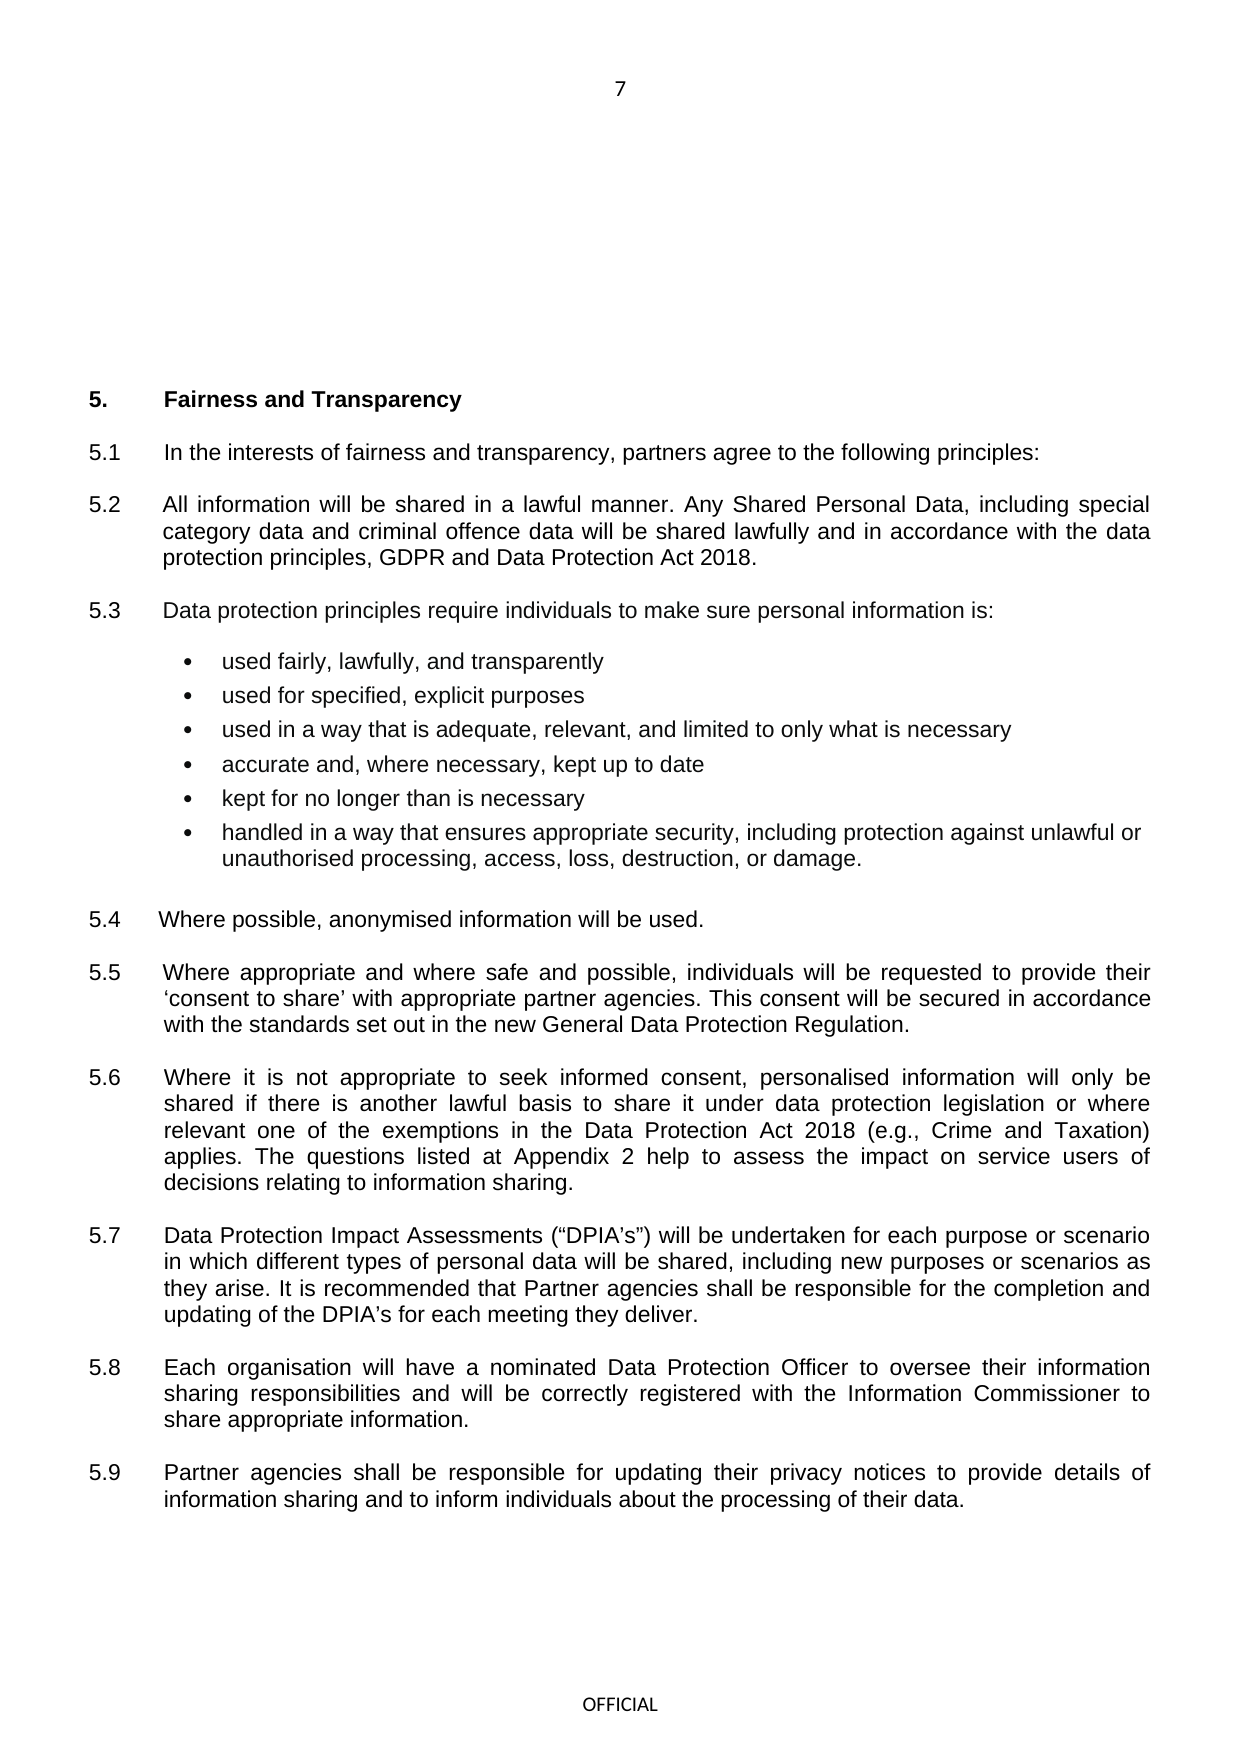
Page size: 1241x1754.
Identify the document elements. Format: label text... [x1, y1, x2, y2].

list used fairly, lawfully, and transparently [184, 648, 1152, 674]
text 5.1 In the interests of fairness and transparency, partners agree to the following principles: [89, 438, 1152, 465]
text 5.6 Where it is not appropriate to seek informed consent, personalised information will only be shared if there is another lawful basis to share it under data protection legislation or where relevant one of the exemptions in the Data Protection Act 2018 (e.g., Crime and Taxation) applies. The questions listed at Appendix 2 help to assess the impact on service users of decisions relating to information sharing. [89, 1064, 1152, 1196]
list Where possible, anonymised information will be used. [89, 906, 1152, 932]
list used in a way that is adequate, relevant, and limited to only what is necessary [184, 716, 1152, 743]
list kept for no longer than is necessary [184, 785, 1152, 811]
list accurate and, where necessary, kept up to date [184, 751, 1152, 777]
list All information will be shared in a lawful manner. Any Shared Personal Data, including special category data and criminal offence data will be shared lawfully and in accordance with the data protection principles, GDPR and Data Protection Act 2018. [89, 491, 1152, 570]
text 5. Fairness and Transparency [89, 386, 1152, 412]
list Where appropriate and where safe and possible, individuals will be requested to provide their ‘consent to share’ with appropriate partner agencies. This consent will be secured in accordance with the standards set out in the new General Data Protection Regulation. [89, 958, 1152, 1037]
list Data protection principles require individuals to make sure personal information is: [89, 597, 1152, 623]
text 5.9 Partner agencies shall be responsible for updating their privacy notices to provide details of information sharing and to inform individuals about the processing of their data. [89, 1459, 1152, 1512]
list used for specified, explicit purposes [184, 682, 1152, 708]
text 5.8 Each organisation will have a nominated Data Protection Officer to oversee their information sharing responsibilities and will be correctly registered with the Information Commissioner to share appropriate information. [89, 1354, 1152, 1433]
list handled in a way that ensures appropriate security, including protection against unlawful or unauthorised processing, access, loss, destruction, or damage. [184, 819, 1152, 872]
text 5.7 Data Protection Impact Assessments (“DPIA’s”) will be undertaken for each purpose or scenario in which different types of personal data will be shared, including new purposes or scenarios as they arise. It is recommended that Partner agencies shall be responsible for the completion and updating of the DPIA’s for each meeting they deliver. [89, 1222, 1152, 1327]
